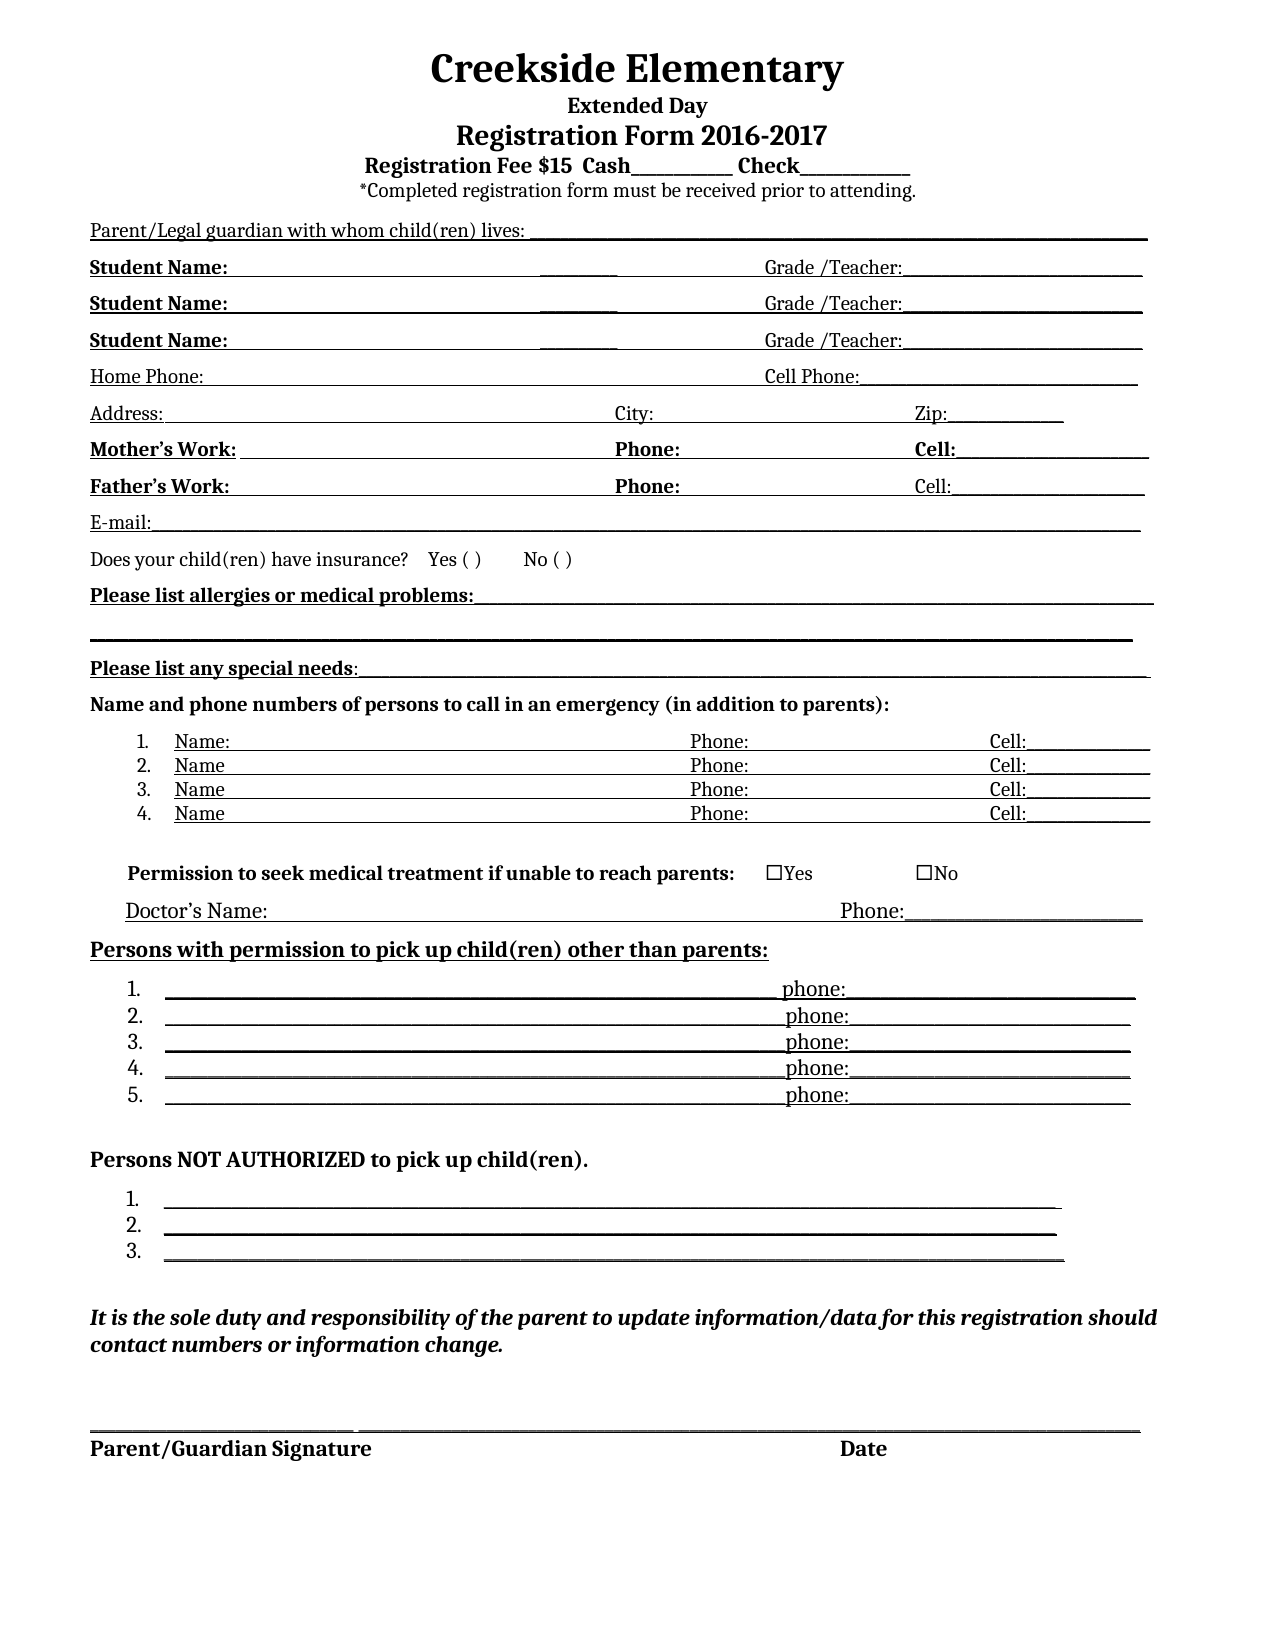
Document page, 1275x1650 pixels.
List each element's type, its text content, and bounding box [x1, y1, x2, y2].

text Creekside Elementary [90, 45, 1185, 93]
list _________________________________________________________________________phone:_________________________________ [127, 1029, 1185, 1055]
text Permission to seek medical treatment if unable to reach parents: Yes No [127, 862, 1185, 886]
text Does your child(ren) have insurance? Yes ( ) No ( ) [90, 547, 1185, 571]
text Mother’s Work: Phone: Cell:_________________________ [90, 438, 1185, 462]
text Parent/Legal guardian with whom child(ren) lives: ________________________________________________________________________________ [90, 219, 1185, 243]
text Please list allergies or medical problems:________________________________________________________________________________________ [90, 584, 1185, 608]
text Student Name: __________ Grade /Teacher:_______________________________ [90, 328, 1185, 352]
text *Completed registration form must be received prior to attending. [90, 179, 1185, 203]
text Registration Form 2016-2017 [90, 119, 1185, 153]
text It is the sole duty and responsibility of the parent to update information/data for this registration should contact numbers or information change. [90, 1305, 1185, 1358]
list Name: Phone: Cell:________________ [137, 729, 1185, 753]
text Home Phone: Cell Phone:____________________________________ [90, 365, 1185, 389]
list __________________________________________________________________________________________________________ [126, 1238, 1185, 1264]
text Student Name: __________ Grade /Teacher:_______________________________ [90, 292, 1185, 316]
list _________________________________________________________________________________________________________ [126, 1186, 1185, 1212]
text Extended Day [90, 93, 1185, 119]
text Doctor’s Name: Phone:____________________________ [90, 898, 1185, 925]
text Father’s Work: Phone: Cell:_________________________ [90, 474, 1185, 498]
text _______________________________________________________________________________________________________________________________________ [90, 620, 1185, 644]
list _________________________________________________________________________________________________________ [126, 1212, 1185, 1238]
list Name Phone: Cell:________________ [137, 801, 1185, 825]
text Student Name: __________ Grade /Teacher:_______________________________ [90, 256, 1185, 279]
list _________________________________________________________________________phone:_________________________________ [127, 1002, 1185, 1029]
list _________________________________________________________________________phone:_________________________________ [127, 1081, 1185, 1108]
text Registration Fee $15 Cash____________ Check_____________ [90, 153, 1185, 179]
text Please list any special needs:______________________________________________________________________________________________________ [90, 657, 1185, 681]
text _______________________________ ____________________________________________________________________________________________ [90, 1409, 1185, 1436]
text Name and phone numbers of persons to call in an emergency (in addition to parents): [90, 693, 1185, 717]
list ________________________________________________________________________ phone:__________________________________ [127, 976, 1185, 1002]
text Parent/Guardian Signature Date [90, 1436, 1185, 1462]
list Name Phone: Cell:________________ [137, 777, 1185, 801]
text Address: City: Zip:_______________ [90, 401, 1185, 425]
list _________________________________________________________________________phone:_________________________________ [127, 1055, 1185, 1081]
text E-mail:________________________________________________________________________________________________________________________________ [90, 511, 1185, 535]
text Persons NOT AUTHORIZED to pick up child(ren). [90, 1147, 1185, 1173]
text Persons with permission to pick up child(ren) other than parents: [90, 937, 1185, 963]
list Name Phone: Cell:________________ [137, 753, 1185, 777]
